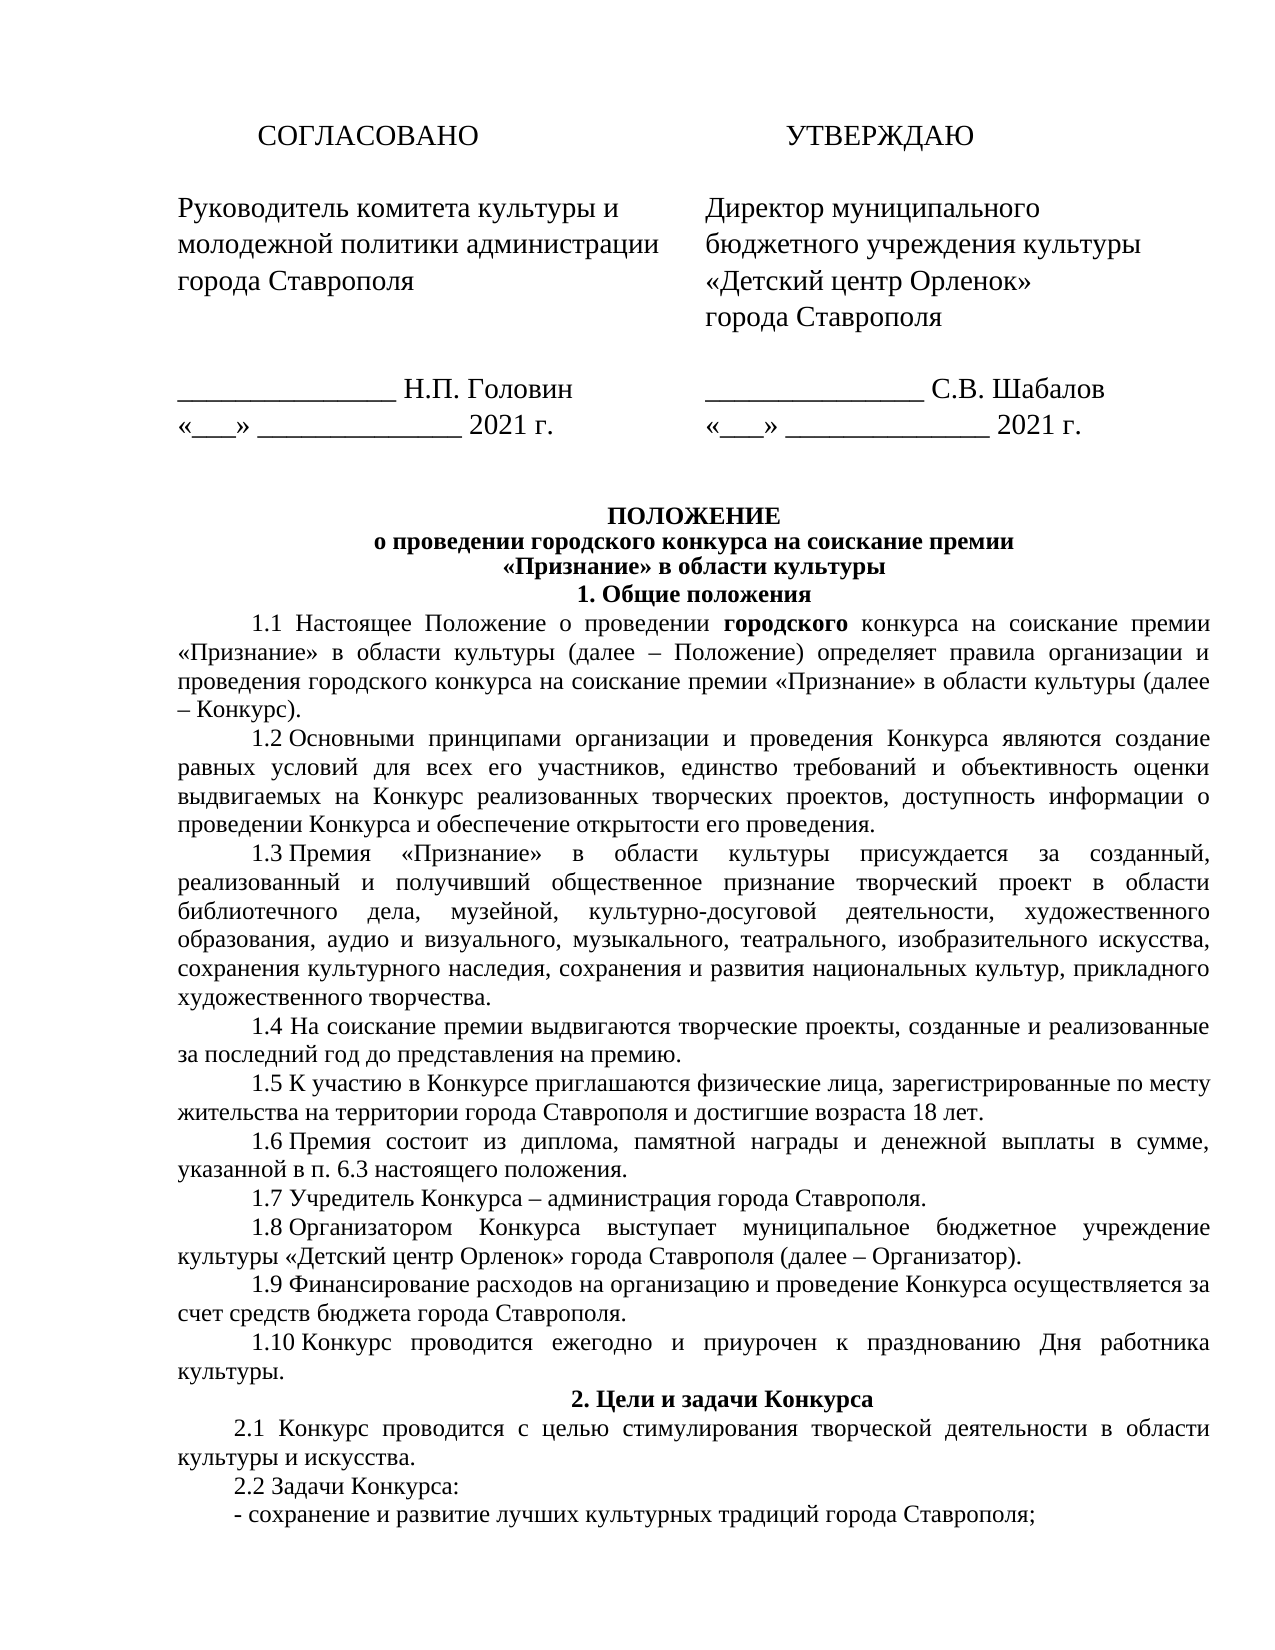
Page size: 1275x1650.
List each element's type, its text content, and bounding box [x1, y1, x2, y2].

text 1.5 К участию в Конкурсе приглашаются физические лица, зарегистрированные по месту жительства на территории города Ставрополя и достигшие возраста 18 лет. [177, 1068, 1211, 1126]
text 1.4 На соискание премии выдвигаются творческие проекты, созданные и реализованные за последний год до представления на премию. [177, 1011, 1211, 1068]
text 1.9 Финансирование расходов на организацию и проведение Конкурса осуществляется за счет средств бюджета города Ставрополя. [177, 1269, 1211, 1327]
text 1.2 Основными принципами организации и проведения Конкурса являются создание равных условий для всех его участников, единство требований и объективность оценки выдвигаемых на Конкурс реализованных творческих проектов, доступность информации о проведении Конкурса и обеспечение открытости его проведения. [177, 723, 1211, 838]
text 1.6 Премия состоит из диплома, памятной награды и денежной выплаты в сумме, указанной в п. 6.3 настоящего положения. [177, 1126, 1211, 1183]
text 2.2 Задачи Конкурса: [177, 1471, 1211, 1499]
text 2. Цели и задачи Конкурса [177, 1384, 1211, 1413]
text 1.1 Настоящее Положение о проведении городского конкурса на соискание премии «Признание» в области культуры (далее – Положение) определяет правила организации и проведения городского конкурса на соискание премии «Признание» в области культуры (далее – Конкурс). [177, 608, 1211, 723]
table_header СОГЛАСОВАНО Руководитель комитета культуры и молодежной политики администрации города Ставрополя _______________ Н.П. Головин «___» ______________ 2021 г. [166, 118, 694, 479]
text 2.1 Конкурс проводится с целью стимулирования творческой деятельности в области культуры и искусства. [177, 1413, 1211, 1471]
text 1.8 Организатором Конкурса выступает муниципальное бюджетное учреждение культуры «Детский центр Орленок» города Ставрополя (далее – Организатор). [177, 1212, 1211, 1269]
text - сохранение и развитие лучших культурных традиций города Ставрополя; [177, 1499, 1211, 1528]
text 1.7 Учредитель Конкурса – администрация города Ставрополя. [177, 1183, 1211, 1212]
text 1.10 Конкурс проводится ежегодно и приурочен к празднованию Дня работника культуры. [177, 1327, 1211, 1384]
text «Признание» в области культуры [177, 554, 1211, 579]
text ПОЛОЖЕНИЕ [177, 504, 1211, 529]
table_header УТВЕРЖДАЮ Директор муниципального бюджетного учреждения культуры «Детский центр Орленок» города Ставрополя _______________ С.В. Шабалов «___» ______________ 2021 г. [694, 118, 1193, 479]
text 1. Общие положения [177, 579, 1211, 608]
text 1.3 Премия «Признание» в области культуры присуждается за созданный, реализованный и получивший общественное признание творческий проект в области библиотечного дела, музейной, культурно-досуговой деятельности, художественного образования, аудио и визуального, музыкального, театрального, изобразительного искусства, сохранения культурного наследия, сохранения и развития национальных культур, прикладного художественного творчества. [177, 838, 1211, 1011]
text о проведении городского конкурса на соискание премии [177, 529, 1211, 554]
